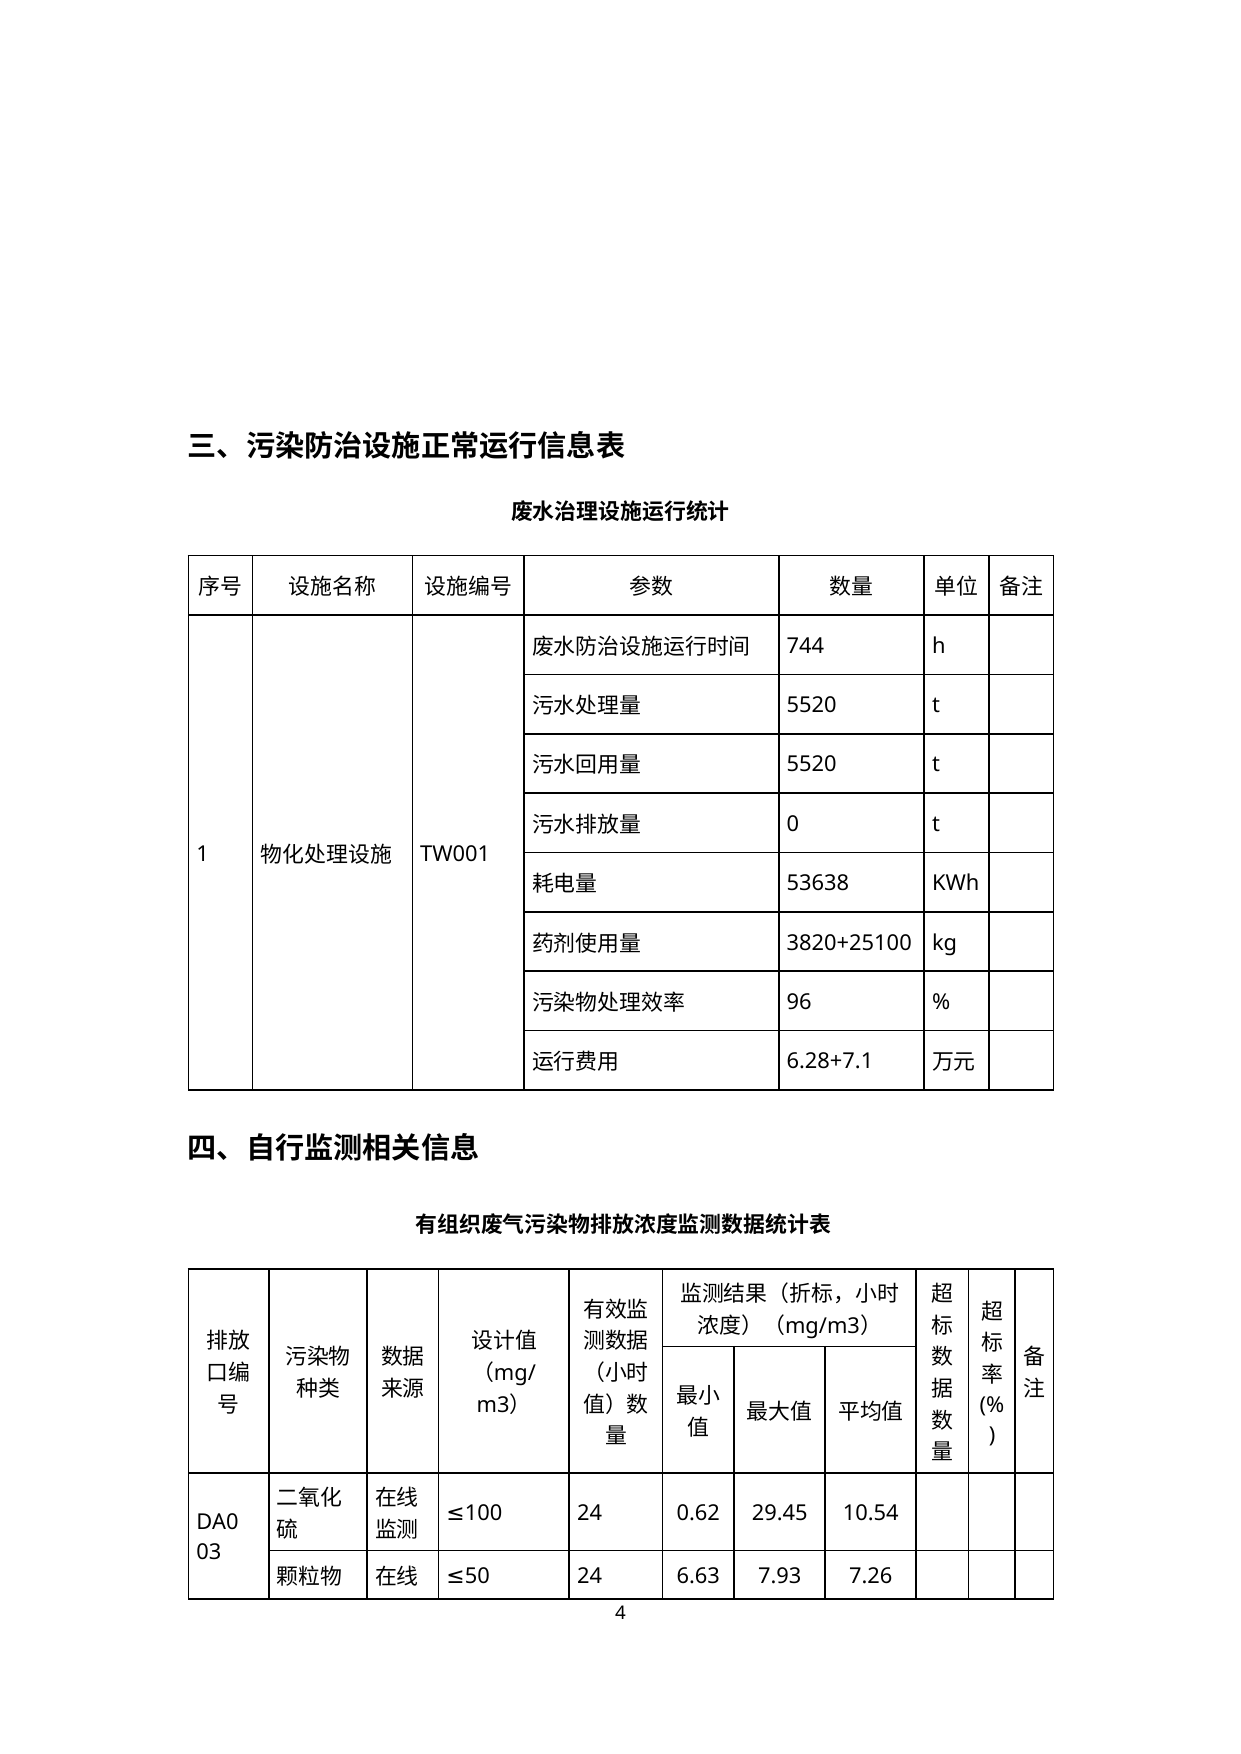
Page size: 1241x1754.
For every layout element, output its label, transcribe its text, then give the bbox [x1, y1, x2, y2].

table_cell [990, 616, 1053, 673]
subtitle 三、污染防治设施正常运行信息表 [187, 422, 1053, 465]
table_cell 最大值 [735, 1347, 824, 1472]
table_cell 污水回用量 [525, 735, 778, 792]
table_header 监测结果（折标，小时浓度）（mg/m3） [663, 1270, 915, 1346]
table_cell ≤100 [439, 1474, 568, 1550]
table_header 设施名称 [253, 556, 412, 614]
text 废水治理设施运行统计 [187, 494, 1053, 526]
text 有组织废气污染物排放浓度监测数据统计表 [187, 1207, 1053, 1238]
table_cell [990, 794, 1053, 852]
table_cell 最小值 [663, 1347, 733, 1472]
table_cell t [925, 735, 988, 792]
table_cell 744 [780, 616, 923, 673]
table_header 单位 [925, 556, 988, 614]
table_cell 29.45 [735, 1474, 824, 1550]
table_cell [990, 913, 1053, 970]
table_cell t [925, 794, 988, 852]
table_cell 污水处理量 [525, 675, 778, 733]
table_cell 96 [780, 972, 923, 1030]
table_cell 颗粒物 [270, 1551, 366, 1598]
table_cell 5520 [780, 735, 923, 792]
table_header 设施编号 [413, 556, 523, 614]
table_cell 在线监测 [368, 1474, 438, 1550]
table_header 超标数据数量 [917, 1270, 968, 1472]
table_header 参数 [525, 556, 778, 614]
table_cell DA003 [189, 1474, 268, 1598]
table_cell 24 [570, 1551, 662, 1598]
table_header 有效监测数据（小时值）数量 [570, 1270, 662, 1472]
table_cell [990, 1031, 1053, 1089]
table_cell 6.63 [663, 1551, 733, 1598]
table_cell % [925, 972, 988, 1030]
table_cell 污水排放量 [525, 794, 778, 852]
table_header 备注 [1016, 1270, 1053, 1472]
table_cell kg [925, 913, 988, 970]
table_header 序号 [189, 556, 252, 614]
table_cell 10.54 [826, 1474, 915, 1550]
table_cell 1 [189, 616, 252, 1089]
table_cell 在线监测 [368, 1551, 438, 1598]
table_cell TW001 [413, 616, 523, 1089]
table_cell [917, 1474, 968, 1550]
table_cell [969, 1551, 1014, 1598]
table_cell [1016, 1551, 1053, 1598]
table_cell 平均值 [826, 1347, 915, 1472]
table_cell 6.28+7.1 [780, 1031, 923, 1089]
table_header 污染物种类 [270, 1270, 366, 1472]
table_cell 万元 [925, 1031, 988, 1089]
table_header 超标率(%) [969, 1270, 1014, 1472]
table_cell 7.26 [826, 1551, 915, 1598]
subtitle 四、自行监测相关信息 [187, 1125, 1053, 1167]
table_cell t [925, 675, 988, 733]
table_cell [990, 675, 1053, 733]
table_cell [990, 972, 1053, 1030]
table_cell 0.62 [663, 1474, 733, 1550]
table_cell KWh [925, 853, 988, 911]
table_cell [917, 1551, 968, 1598]
table_cell 污染物处理效率 [525, 972, 778, 1030]
table_header 备注 [990, 556, 1053, 614]
table_cell [969, 1474, 1014, 1550]
table_cell ≤50 [439, 1551, 568, 1598]
table_cell [1016, 1474, 1053, 1550]
table_cell 耗电量 [525, 853, 778, 911]
table_cell 物化处理设施 [253, 616, 412, 1089]
table_cell 5520 [780, 675, 923, 733]
table_cell 7.93 [735, 1551, 824, 1598]
table_cell 二氧化硫 [270, 1474, 366, 1550]
table_cell h [925, 616, 988, 673]
table_header 排放口编号 [189, 1270, 268, 1472]
table_cell 废水防治设施运行时间 [525, 616, 778, 673]
table_cell 药剂使用量 [525, 913, 778, 970]
table_header 数量 [780, 556, 923, 614]
table_cell [990, 853, 1053, 911]
table_cell [990, 735, 1053, 792]
table_cell 24 [570, 1474, 662, 1550]
table_cell 53638 [780, 853, 923, 911]
table_cell 3820+25100 [780, 913, 923, 970]
table_cell 0 [780, 794, 923, 852]
table_cell 运行费用 [525, 1031, 778, 1089]
table_header 设计值（mg/m3） [439, 1270, 568, 1472]
table_header 数据来源 [368, 1270, 438, 1472]
